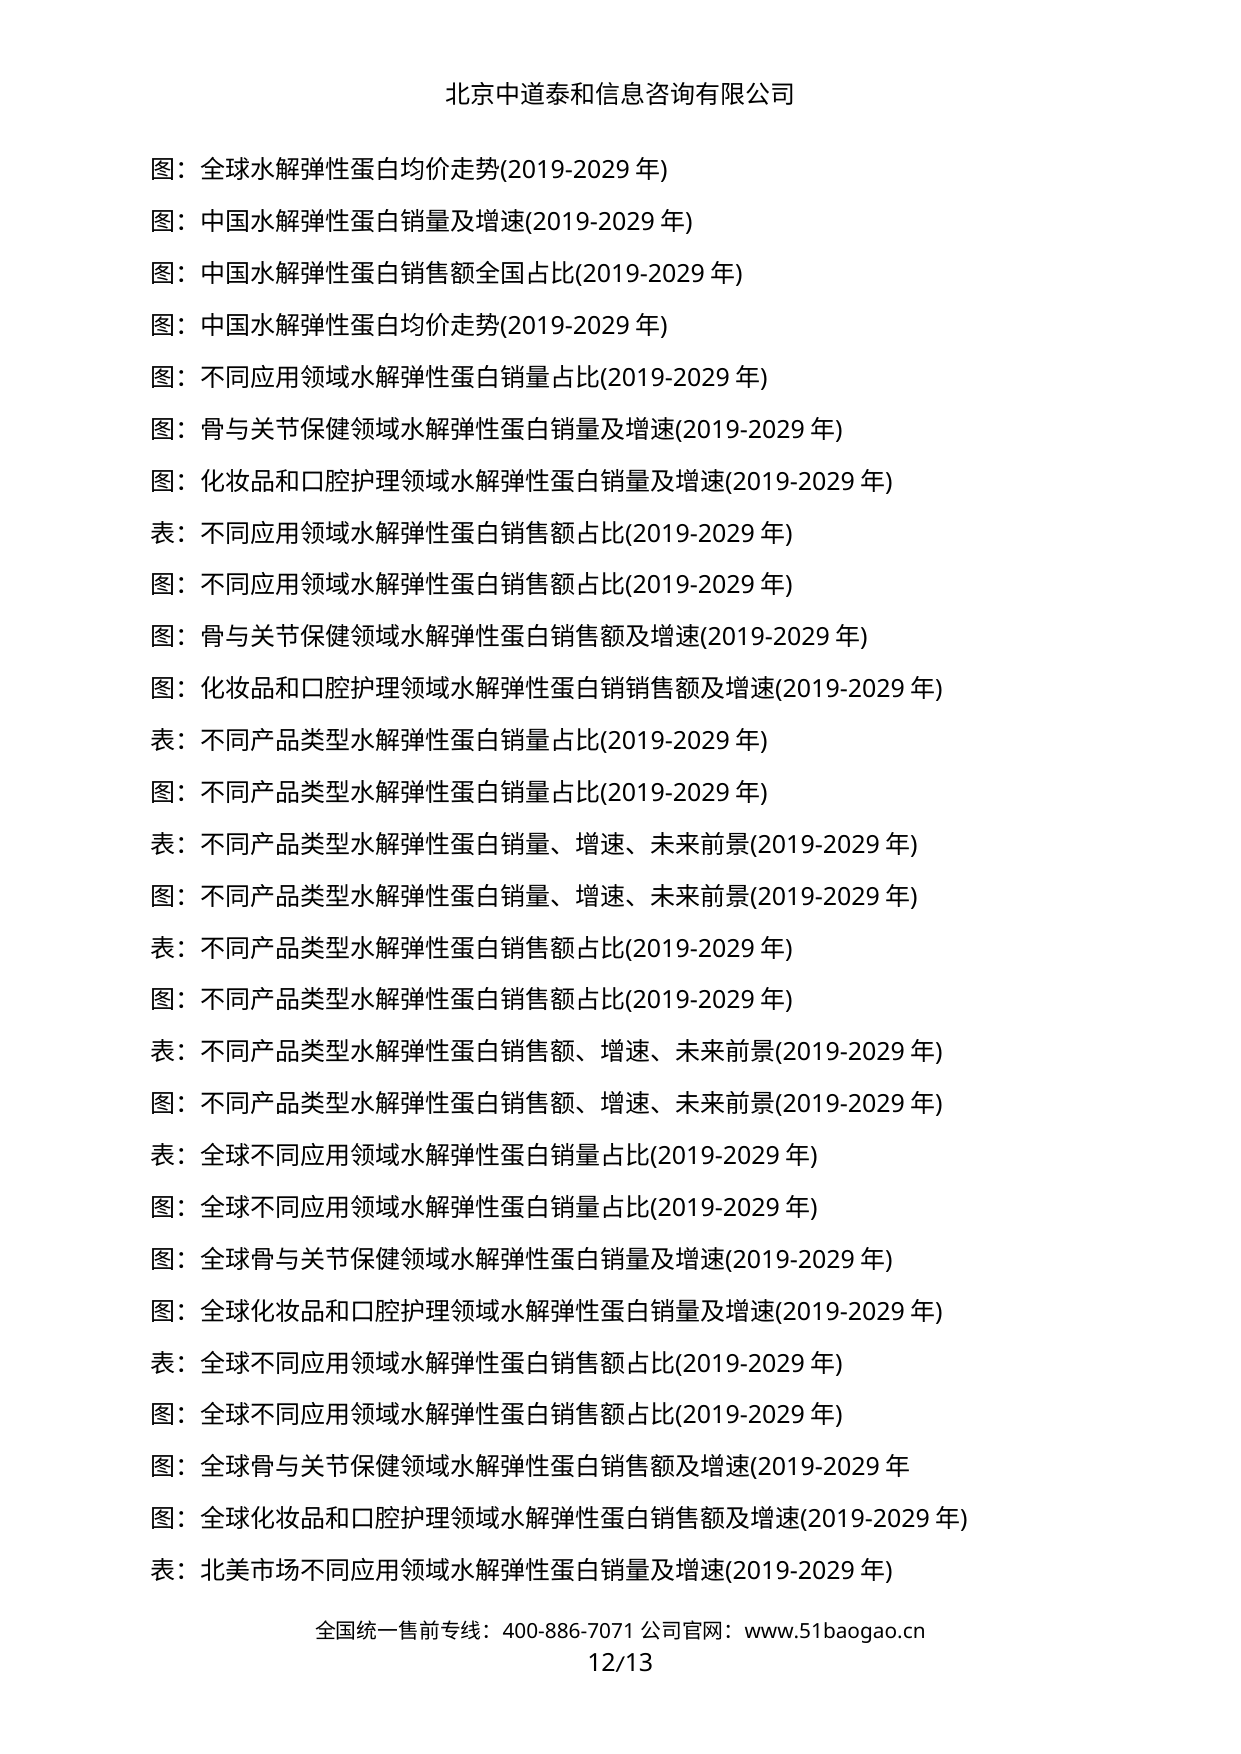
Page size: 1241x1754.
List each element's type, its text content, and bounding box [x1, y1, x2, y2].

text 图：中国水解弹性蛋白均价走势(2019-2029年) [150, 306, 1090, 342]
text 表：不同产品类型水解弹性蛋白销售额、增速、未来前景(2019-2029年) [150, 1032, 1090, 1068]
text 图：不同产品类型水解弹性蛋白销量、增速、未来前景(2019-2029年) [150, 876, 1090, 912]
text 表：不同产品类型水解弹性蛋白销量占比(2019-2029年) [150, 721, 1090, 757]
text 表：不同应用领域水解弹性蛋白销售额占比(2019-2029年) [150, 513, 1090, 549]
text 图：不同应用领域水解弹性蛋白销量占比(2019-2029年) [150, 357, 1090, 394]
text 图：中国水解弹性蛋白销量及增速(2019-2029年) [150, 202, 1090, 238]
text 图：全球化妆品和口腔护理领域水解弹性蛋白销售额及增速(2019-2029年) [150, 1499, 1090, 1535]
text 图：不同产品类型水解弹性蛋白销量占比(2019-2029年) [150, 772, 1090, 809]
text 图：全球不同应用领域水解弹性蛋白销售额占比(2019-2029年) [150, 1395, 1090, 1431]
text 表：不同产品类型水解弹性蛋白销售额占比(2019-2029年) [150, 928, 1090, 964]
text 表：全球不同应用领域水解弹性蛋白销量占比(2019-2029年) [150, 1136, 1090, 1172]
text 图：全球化妆品和口腔护理领域水解弹性蛋白销量及增速(2019-2029年) [150, 1291, 1090, 1327]
text 图：化妆品和口腔护理领域水解弹性蛋白销销售额及增速(2019-2029年) [150, 669, 1090, 705]
text 图：不同产品类型水解弹性蛋白销售额占比(2019-2029年) [150, 980, 1090, 1016]
text 图：化妆品和口腔护理领域水解弹性蛋白销量及增速(2019-2029年) [150, 461, 1090, 497]
text 图：全球骨与关节保健领域水解弹性蛋白销售额及增速(2019-2029年 [150, 1447, 1090, 1483]
text 图：不同应用领域水解弹性蛋白销售额占比(2019-2029年) [150, 565, 1090, 601]
text 图：全球不同应用领域水解弹性蛋白销量占比(2019-2029年) [150, 1187, 1090, 1224]
text 表：全球不同应用领域水解弹性蛋白销售额占比(2019-2029年) [150, 1343, 1090, 1379]
text 表：北美市场不同应用领域水解弹性蛋白销量及增速(2019-2029年) [150, 1551, 1090, 1587]
text 表：不同产品类型水解弹性蛋白销量、增速、未来前景(2019-2029年) [150, 824, 1090, 861]
text 图：中国水解弹性蛋白销售额全国占比(2019-2029年) [150, 254, 1090, 290]
text 图：全球水解弹性蛋白均价走势(2019-2029年) [150, 150, 1090, 186]
text 图：骨与关节保健领域水解弹性蛋白销售额及增速(2019-2029年) [150, 617, 1090, 653]
text 图：全球骨与关节保健领域水解弹性蛋白销量及增速(2019-2029年) [150, 1239, 1090, 1276]
text 图：不同产品类型水解弹性蛋白销售额、增速、未来前景(2019-2029年) [150, 1084, 1090, 1120]
text 图：骨与关节保健领域水解弹性蛋白销量及增速(2019-2029年) [150, 409, 1090, 446]
